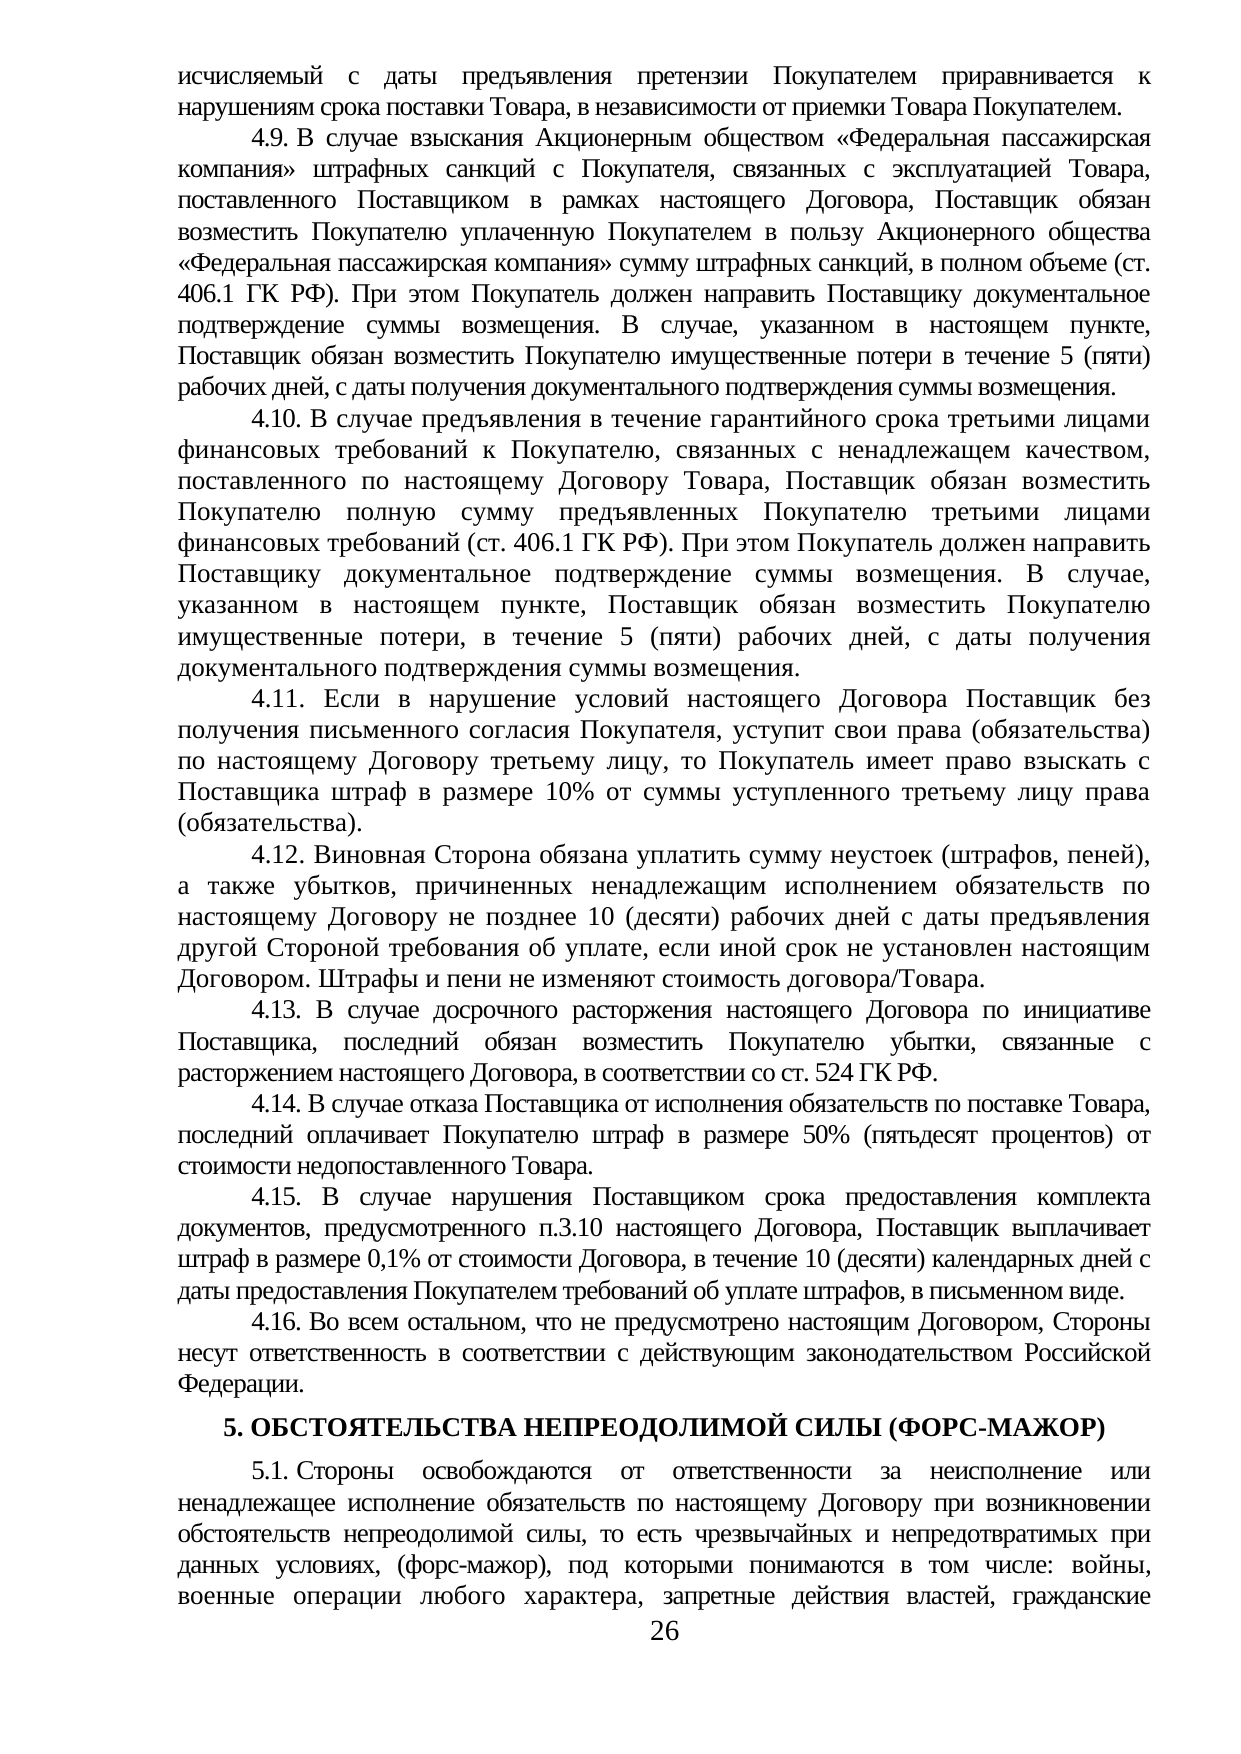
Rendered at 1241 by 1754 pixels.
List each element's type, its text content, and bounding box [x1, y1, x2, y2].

text 4.13. В случае досрочного расторжения настоящего Договора по инициативе Поставщика, последний обязан возместить Покупателю убытки, связанные с расторжением настоящего Договора, в соответствии со ст. 524 ГК РФ. [177, 993, 1152, 1087]
text 4.16. Во всем остальном, что не предусмотрено настоящим Договором, Стороны несут ответственность в соответствии с действующим законодательством Российской Федерации. [177, 1305, 1152, 1398]
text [177, 1454, 1152, 1610]
text 4.14. В случае отказа Поставщика от исполнения обязательств по поставке Товара, последний оплачивает Покупателю штраф в размере 50% (пятьдесят процентов) от стоимости недопоставленного Товара. [177, 1087, 1152, 1180]
text 4.11. Если в нарушение условий настоящего Договора Поставщик без получения письменного согласия Покупателя, уступит свои права (обязательства) по настоящему Договору третьему лицу, то Покупатель имеет право взыскать с Поставщика штраф в размере 10% от суммы уступленного третьему лицу права (обязательства). [177, 682, 1152, 838]
text 4.15. В случае нарушения Поставщиком срока предоставления комплекта документов, предусмотренного п.3.10 настоящего Договора, Поставщик выплачивает штраф в размере 0,1% от стоимости Договора, в течение 10 (десяти) календарных дней с даты предоставления Покупателем требований об уплате штрафов, в письменном виде. [177, 1180, 1152, 1305]
text 4.9. В случае взыскания Акционерным обществом «Федеральная пассажирская компания» штрафных санкций с Покупателя, связанных с эксплуатацией Товара, поставленного Поставщиком в рамках настоящего Договора, Поставщик обязан возместить Покупателю уплаченную Покупателем в пользу Акционерного общества «Федеральная пассажирская компания» сумму штрафных санкций, в полном объеме (ст. 406.1 ГК РФ). При этом Покупатель должен направить Поставщику документальное подтверждение суммы возмещения. В случае, указанном в настоящем пункте, Поставщик обязан возместить Покупателю имущественные потери в течение 5 (пяти) рабочих дней, с даты получения документального подтверждения суммы возмещения. [177, 121, 1152, 402]
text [177, 59, 1152, 121]
text 4.10. В случае предъявления в течение гарантийного срока третьими лицами финансовых требований к Покупателю, связанных с ненадлежащем качеством, поставленного по настоящему Договору Товара, Поставщик обязан возместить Покупателю полную сумму предъявленных Покупателю третьими лицами финансовых требований (ст. 406.1 ГК РФ). При этом Покупатель должен направить Поставщику документальное подтверждение суммы возмещения. В случае, указанном в настоящем пункте, Поставщик обязан возместить Покупателю имущественные потери, в течение 5 (пяти) рабочих дней, с даты получения документального подтверждения суммы возмещения. [177, 402, 1152, 682]
text 5. ОБСТОЯТЕЛЬСТВА НЕПРЕОДОЛИМОЙ СИЛЫ (ФОРС-МАЖОР) [177, 1411, 1152, 1442]
text 4.12. Виновная Сторона обязана уплатить сумму неустоек (штрафов, пеней), а также убытков, причиненных ненадлежащим исполнением обязательств по настоящему Договору не позднее 10 (десяти) рабочих дней с даты предъявления другой Стороной требования об уплате, если иной срок не установлен настоящим Договором. Штрафы и пени не изменяют стоимость договора/Товара. [177, 838, 1152, 993]
